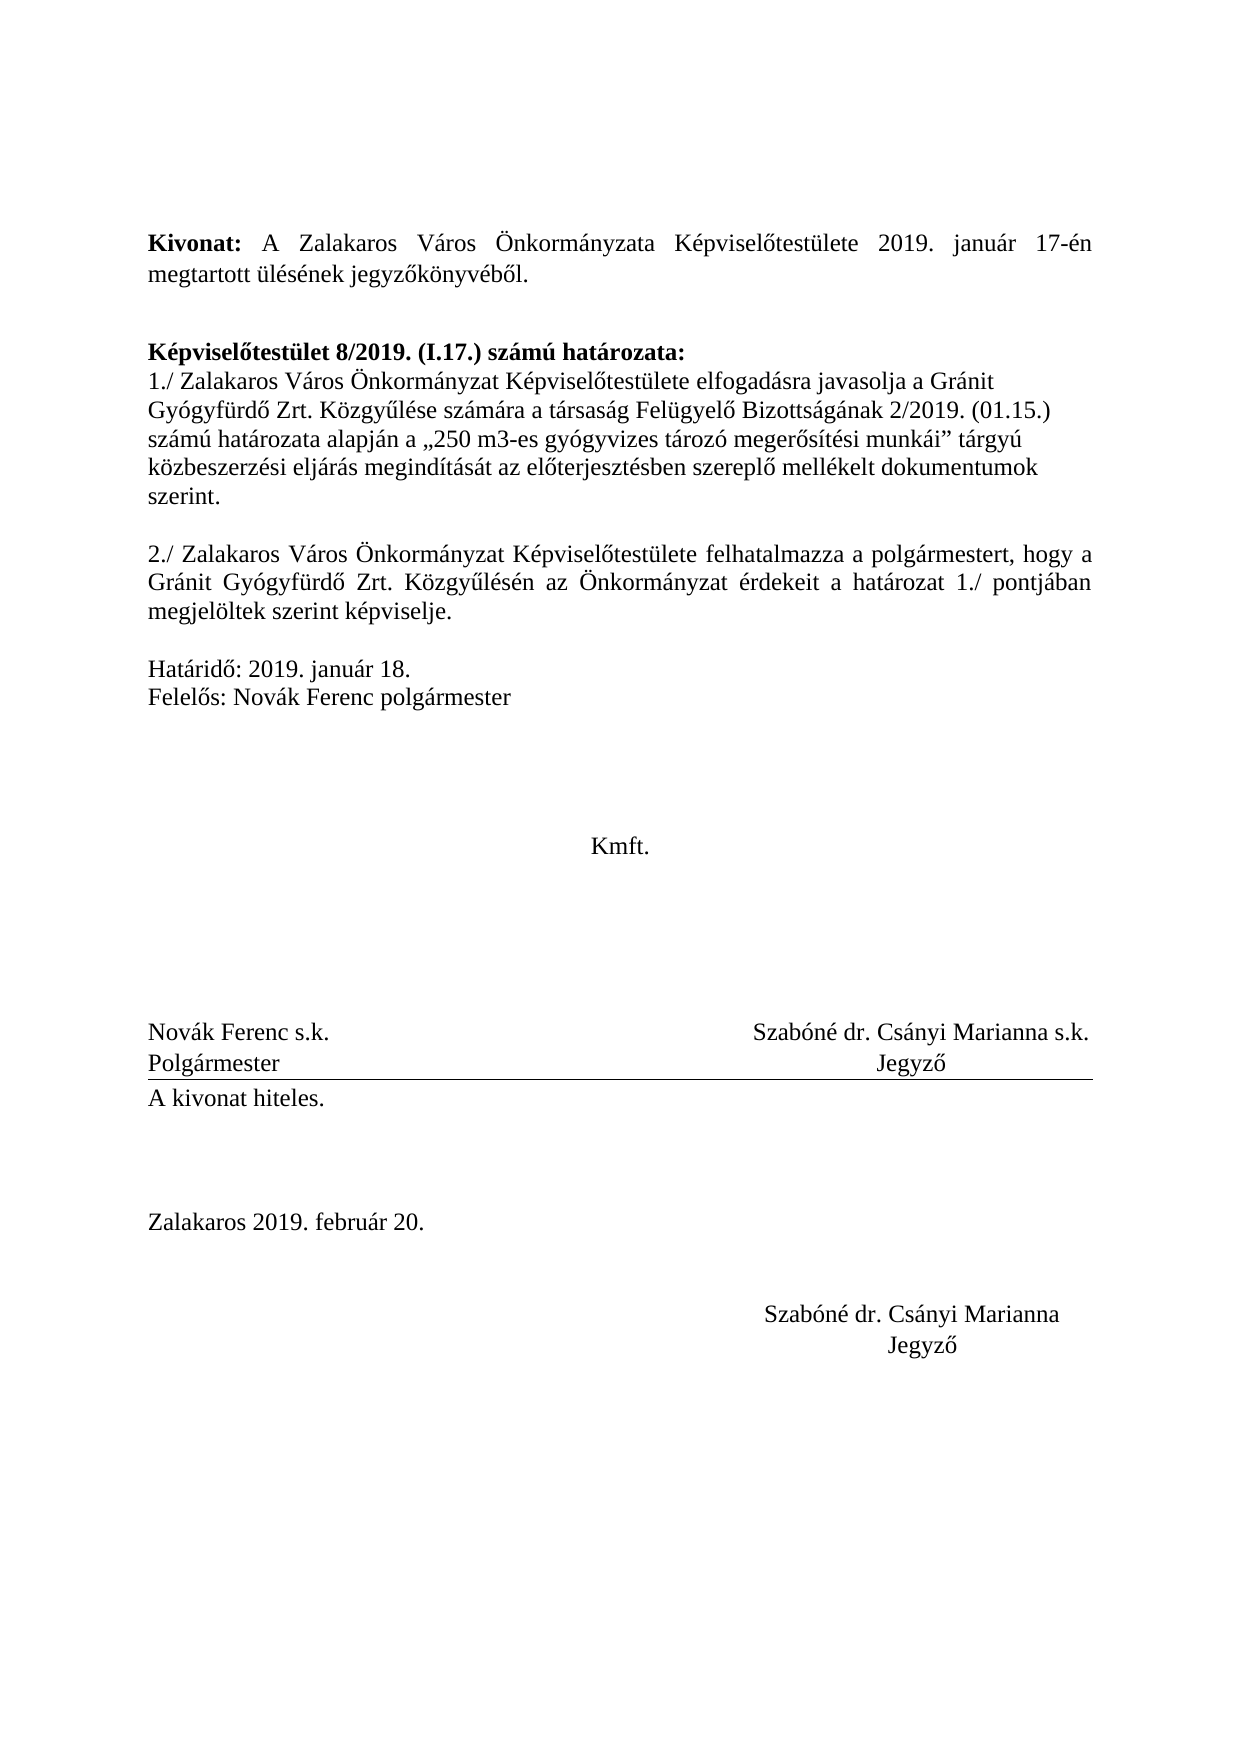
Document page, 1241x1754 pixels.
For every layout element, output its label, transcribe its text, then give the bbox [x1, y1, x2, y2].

text Kmft. [148, 831, 1093, 859]
text Polgármester Jegyző [148, 1048, 1093, 1079]
text Felelős: Novák Ferenc polgármester [148, 682, 1093, 711]
text 2./ Zalakaros Város Önkormányzat Képviselőtestülete felhatalmazza a polgármestert, hogy a Gránit Gyógyfürdő Zrt. Közgyűlésén az Önkormányzat érdekeit a határozat 1./ pontjában megjelöltek szerint képviselje. [148, 539, 1093, 625]
text A kivonat hiteles. [148, 1083, 1093, 1111]
text Novák Ferenc s.k. Szabóné dr. Csányi Marianna s.k. [148, 1017, 1093, 1046]
text Zalakaros 2019. február 20. [148, 1207, 1093, 1236]
text Képviselőtestület 8/2019. (I.17.) számú határozata: 1./ Zalakaros Város Önkormányzat Képviselőtestülete elfogadásra javasolja a Gránit Gyógyfürdő Zrt. Közgyűlése számára a társaság Felügyelő Bizottságának 2/2019. (01.15.) számú határozata alapján a „250 m3-es gyógyvizes tározó megerősítési munkái” tárgyú közbeszerzési eljárás megindítását az előterjesztésben szereplő mellékelt dokumentumok szerint. [148, 337, 1093, 510]
text Szabóné dr. Csányi Marianna [148, 1299, 1093, 1328]
text Jegyző [148, 1330, 1093, 1359]
text Kivonat: A Zalakaros Város Önkormányzata Képviselőtestülete 2019. január 17-én megtartott ülésének jegyzőkönyvéből. [148, 228, 1093, 287]
text Határidő: 2019. január 18. [148, 654, 1093, 682]
